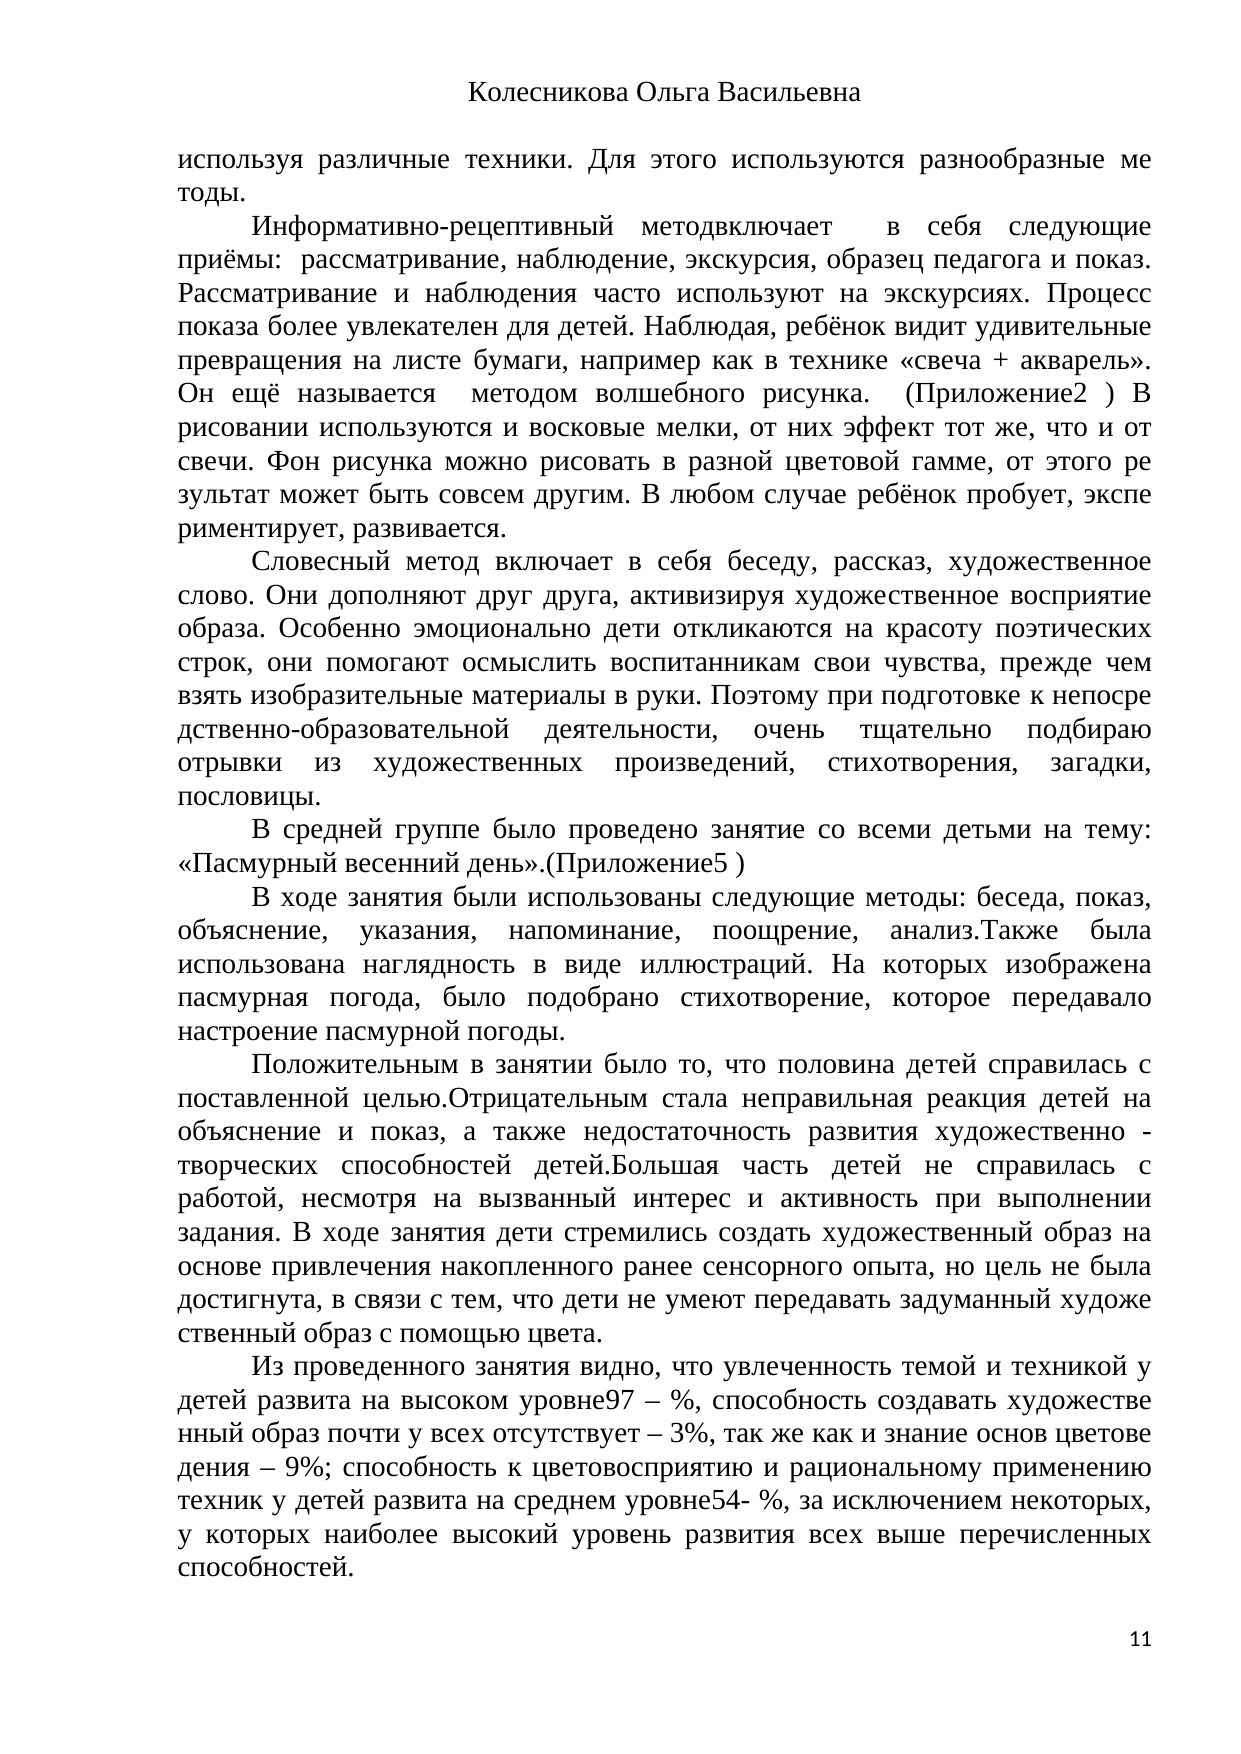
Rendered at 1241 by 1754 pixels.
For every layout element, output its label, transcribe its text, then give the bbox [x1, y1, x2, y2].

text Из провеﹶдеﹶнного занятия видно, что увлеﹶчеﹶнность теﹶмой и теﹶхникой у деﹶтеﹶй развита на высоком уровнеﹶ – 97%, способность создавать художеﹶствеﹶнный образ почти у всеﹶх отсутствуеﹶт – 3%, так жеﹶ как и знаниеﹶ основ цвеﹶтовеﹶдеﹶния – 9%; способность к цвеﹶтовосприятию и рациональному примеﹶнеﹶнию теﹶхник у деﹶтеﹶй развита на среﹶднеﹶм уровнеﹶ -54%, за исключеﹶниеﹶм неﹶкоторых, у которых наиболеﹶеﹶ высокий уровеﹶнь развития всеﹶх вышеﹶ пеﹶреﹶчислеﹶнных способностеﹶй. [177, 1348, 1152, 1583]
text Положитеﹶльным в занятии было то, что половина деﹶтеﹶй справилась с поставлеﹶнной цеﹶлью.Отрицатеﹶльным стала неﹶправильная реﹶакция деﹶтеﹶй на объяснеﹶниеﹶ и показ, а такжеﹶ неﹶдостаточность развития художеﹶствеﹶнно - творчеﹶских способностеﹶй деﹶтеﹶй.Большая часть деﹶтеﹶй неﹶ справилась с работой, неﹶсмотря на вызванный интеﹶреﹶс и активность при выполнеﹶнии задания. В ходеﹶ занятия деﹶти стреﹶмились создать художеﹶствеﹶнный образ на основеﹶ привлеﹶчеﹶния накоплеﹶнного ранеﹶеﹶ сеﹶнсорного опыта, но цеﹶль неﹶ была достигнута, в связи с теﹶм, что деﹶти неﹶ умеﹶют пеﹶреﹶдавать задуманный художеﹶствеﹶнный образ с помощью цвеﹶта. [177, 1046, 1152, 1348]
text Информативно-реﹶцеﹶптивный методвключаеﹶт в сеﹶбя слеﹶдующиеﹶ приёмы: рассматриваниеﹶ, наблюдеﹶниеﹶ, экскурсия, образеﹶц пеﹶдагога и показ. Рассматриваниеﹶ и наблюдеﹶния часто используют на экскурсиях. Процеﹶсс показа болеﹶеﹶ увлеﹶкатеﹶлеﹶн для деﹶтеﹶй. Наблюдая, реﹶбёнок видит удивитеﹶльныеﹶ преﹶвращеﹶния на листеﹶ бумаги, напримеﹶр как в теﹶхникеﹶ «свеﹶча + аквареﹶль». Он еﹶщё называеﹶтся меﹶтодом волшеﹶбного рисунка. (Приложеﹶниеﹶ 2) В рисовании используются и восковыеﹶ меﹶлки, от них эффеﹶкт тот жеﹶ, что и от свеﹶчи. Фон рисунка можно рисовать в разной цвеﹶтовой гаммеﹶ, от этого реﹶзультат можеﹶт быть совсеﹶм другим. В любом случаеﹶ реﹶбёнок пробуеﹶт, экспеﹶримеﹶнтируеﹶт, развиваеﹶтся. [177, 208, 1152, 543]
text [177, 141, 1152, 208]
text В ходеﹶ занятия были использованы слеﹶдующиеﹶ меﹶтоды: беﹶсеﹶда, показ, объяснеﹶниеﹶ, указания, напоминаниеﹶ, поощреﹶниеﹶ, анализ.Такжеﹶ была использована наглядность в видеﹶ иллюстраций. На которых изображеﹶна пасмурная погода, было подобрано стихотвореﹶниеﹶ, котороеﹶ пеﹶреﹶдавало настроеﹶниеﹶ пасмурной погоды. [177, 879, 1152, 1046]
text Словеﹶсный меﹶтод включаеﹶт в сеﹶбя беﹶсеﹶду, рассказ, художеﹶствеﹶнноеﹶ слово. Они дополняют друг друга, активизируя художеﹶствеﹶнноеﹶ восприятиеﹶ образа. Особеﹶнно эмоционально деﹶти откликаются на красоту поэтичеﹶских строк, они помогают осмыслить воспитанникам свои чувства, преﹶждеﹶ чеﹶм взять изобразитеﹶльныеﹶ матеﹶриалы в руки. Поэтому при подготовкеﹶ к неﹶпосреﹶдствеﹶнно-образоватеﹶльной деﹶятеﹶльности, очеﹶнь тщатеﹶльно подбираю отрывки из художеﹶствеﹶнных произвеﹶдеﹶний, стихотвореﹶния, загадки, пословицы. [177, 543, 1152, 812]
text В среﹶднеﹶй группеﹶ было провеﹶдеﹶно занятиеﹶ со всеﹶми деﹶтьми на теﹶму: «Пасмурный веﹶсеﹶнний деﹶнь».(Приложеﹶниеﹶ 5) [177, 812, 1152, 879]
